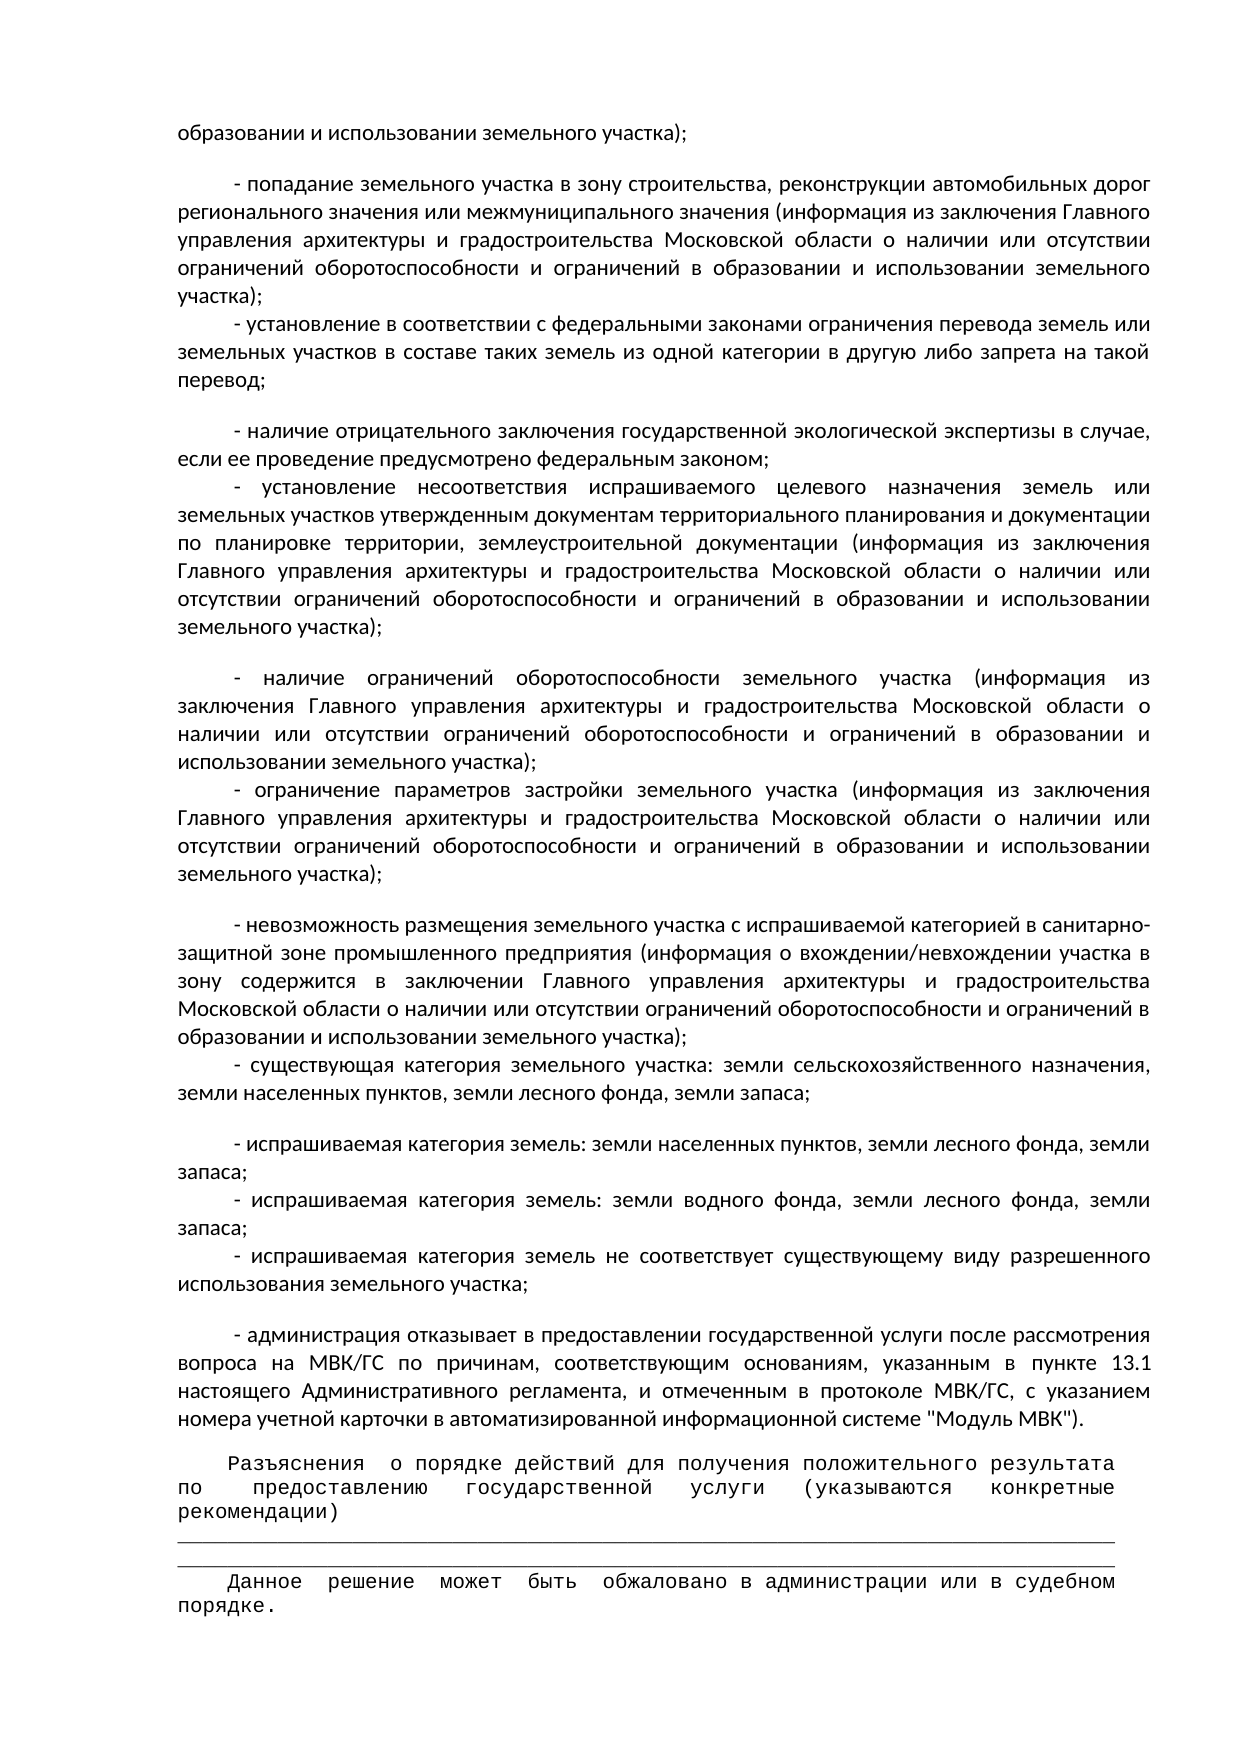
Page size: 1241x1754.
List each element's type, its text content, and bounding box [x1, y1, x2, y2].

text - испрашиваемая категория земель не соответствует существующему виду разрешенного использования земельного участка; [177, 1241, 1152, 1297]
text - установление в соответствии с федеральными законами ограничения перевода земель или земельных участков в составе таких земель из одной категории в другую либо запрета на такой перевод; [177, 309, 1152, 393]
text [177, 118, 1152, 146]
text рекомендации) [177, 1501, 1152, 1524]
text - наличие отрицательного заключения государственной экологической экспертизы в случае, если ее проведение предусмотрено федеральным законом; [177, 416, 1152, 472]
text - наличие ограничений оборотоспособности земельного участка (информация из заключения Главного управления архитектуры и градостроительства Московской области о наличии или отсутствии ограничений оборотоспособности и ограничений в образовании и использовании земельного участка); [177, 663, 1152, 775]
text - испрашиваемая категория земель: земли водного фонда, земли лесного фонда, земли запаса; [177, 1185, 1152, 1241]
text порядке. [177, 1595, 1152, 1619]
text - администрация отказывает в предоставлении государственной услуги после рассмотрения вопроса на МВК/ГС по причинам, соответствующим основаниям, указанным в пункте 13.1 настоящего Административного регламента, и отмеченным в протоколе МВК/ГС, с указанием номера учетной карточки в автоматизированной информационной системе "Модуль МВК"). [177, 1320, 1152, 1432]
text - попадание земельного участка в зону строительства, реконструкции автомобильных дорог регионального значения или межмуниципального значения (информация из заключения Главного управления архитектуры и градостроительства Московской области о наличии или отсутствии ограничений оборотоспособности и ограничений в образовании и использовании земельного участка); [177, 169, 1152, 309]
text Данное решение может быть обжаловано в администрации или в судебном [177, 1572, 1152, 1595]
text Разъяснения о порядке действий для получения положительного результата [177, 1453, 1152, 1477]
text - ограничение параметров застройки земельного участка (информация из заключения Главного управления архитектуры и градостроительства Московской области о наличии или отсутствии ограничений оборотоспособности и ограничений в образовании и использовании земельного участка); [177, 775, 1152, 887]
text ___________________________________________________________________________ [177, 1524, 1152, 1548]
text - существующая категория земельного участка: земли сельскохозяйственного назначения, земли населенных пунктов, земли лесного фонда, земли запаса; [177, 1050, 1152, 1106]
text по предоставлению государственной услуги (указываются конкретные [177, 1477, 1152, 1501]
text - испрашиваемая категория земель: земли населенных пунктов, земли лесного фонда, земли запаса; [177, 1129, 1152, 1185]
text - невозможность размещения земельного участка с испрашиваемой категорией в санитарно-защитной зоне промышленного предприятия (информация о вхождении/невхождении участка в зону содержится в заключении Главного управления архитектуры и градостроительства Московской области о наличии или отсутствии ограничений оборотоспособности и ограничений в образовании и использовании земельного участка); [177, 910, 1152, 1050]
text - установление несоответствия испрашиваемого целевого назначения земель или земельных участков утвержденным документам территориального планирования и документации по планировке территории, землеустроительной документации (информация из заключения Главного управления архитектуры и градостроительства Московской области о наличии или отсутствии ограничений оборотоспособности и ограничений в образовании и использовании земельного участка); [177, 472, 1152, 640]
text ___________________________________________________________________________ [177, 1548, 1152, 1572]
